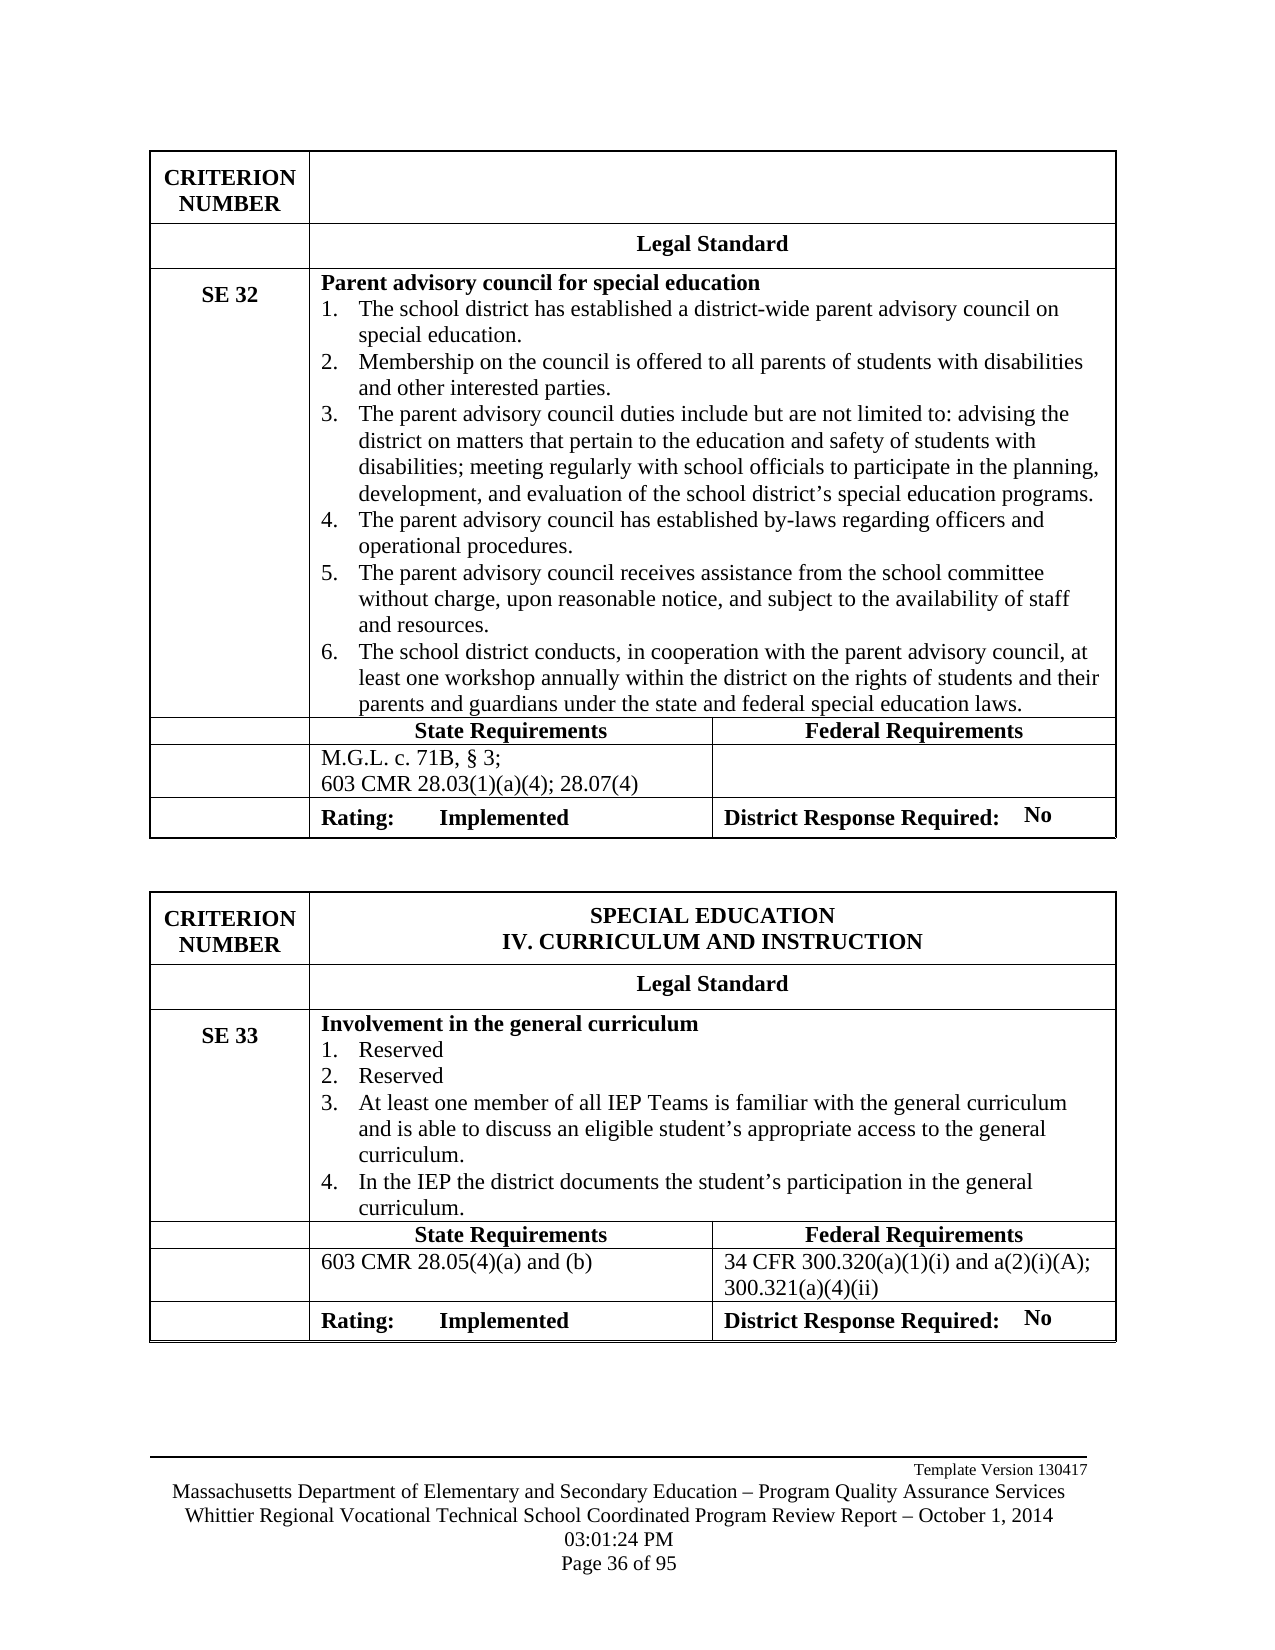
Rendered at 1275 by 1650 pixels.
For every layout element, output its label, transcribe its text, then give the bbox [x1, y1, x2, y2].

table_cell Federal Requirements [713, 718, 1115, 744]
table_cell State Requirements [310, 1222, 712, 1247]
table_cell [151, 718, 309, 744]
table_cell District Response Required: [713, 798, 1012, 837]
table_cell [151, 798, 309, 837]
table_cell 34 CFR 300.320(a)(1)(i) and a(2)(i)(A); 300.321(a)(4)(ii) [713, 1249, 1115, 1301]
table_header SPECIAL EDUCATION IV. CURRICULUM AND INSTRUCTION [310, 893, 1115, 964]
table_cell [151, 965, 309, 1009]
table_cell 603 CMR 28.05(4)(a) and (b) [310, 1249, 712, 1301]
table_cell State Requirements [310, 718, 712, 744]
table_cell SE 32 [151, 269, 309, 717]
table_cell [151, 224, 309, 268]
table_cell No [1013, 1302, 1115, 1340]
table_cell Legal Standard [310, 965, 1115, 1009]
table_cell [713, 745, 1115, 797]
table_cell Implemented [422, 1302, 712, 1340]
table_cell Parent advisory council for special education The school district has established a district-wide parent advisory council on special education. Membership on the council is offered to all parents of students with disabilities and other interested parties. The parent advisory council duties include but are not limited to: advising the district on matters that pertain to the education and safety of students with disabilities; meeting regularly with school officials to participate in the planning, development, and evaluation of the school district’s special education programs. The parent advisory council has established by-laws regarding officers and operational procedures. The parent advisory council receives assistance from the school committee without charge, upon reasonable notice, and subject to the availability of staff and resources. The school district conducts, in cooperation with the parent advisory council, at least one workshop annually within the district on the rights of students and their parents and guardians under the state and federal special education laws. [310, 269, 1115, 717]
table_cell [151, 1222, 309, 1247]
table_cell M.G.L. c. 71B, § 3; 603 CMR 28.03(1)(a)(4); 28.07(4) [310, 745, 712, 797]
table_cell Federal Requirements [713, 1222, 1115, 1247]
table_header [310, 152, 1115, 223]
table_cell Involvement in the general curriculum Reserved Reserved At least one member of all IEP Teams is familiar with the general curriculum and is able to discuss an eligible student’s appropriate access to the general curriculum. In the IEP the district documents the student’s participation in the general curriculum. [310, 1010, 1115, 1221]
table_cell [151, 1249, 309, 1301]
table_cell No [1013, 798, 1115, 837]
table_cell [151, 1302, 309, 1340]
table_cell Rating: [310, 798, 422, 837]
table_header CRITERION NUMBER [151, 893, 309, 964]
table_cell Legal Standard [310, 224, 1115, 268]
table_cell SE 33 [151, 1010, 309, 1221]
table_cell Implemented [422, 798, 712, 837]
table_cell [151, 745, 309, 797]
table_cell Rating: [310, 1302, 422, 1340]
table_cell District Response Required: [713, 1302, 1012, 1340]
table_header CRITERION NUMBER [151, 152, 309, 223]
